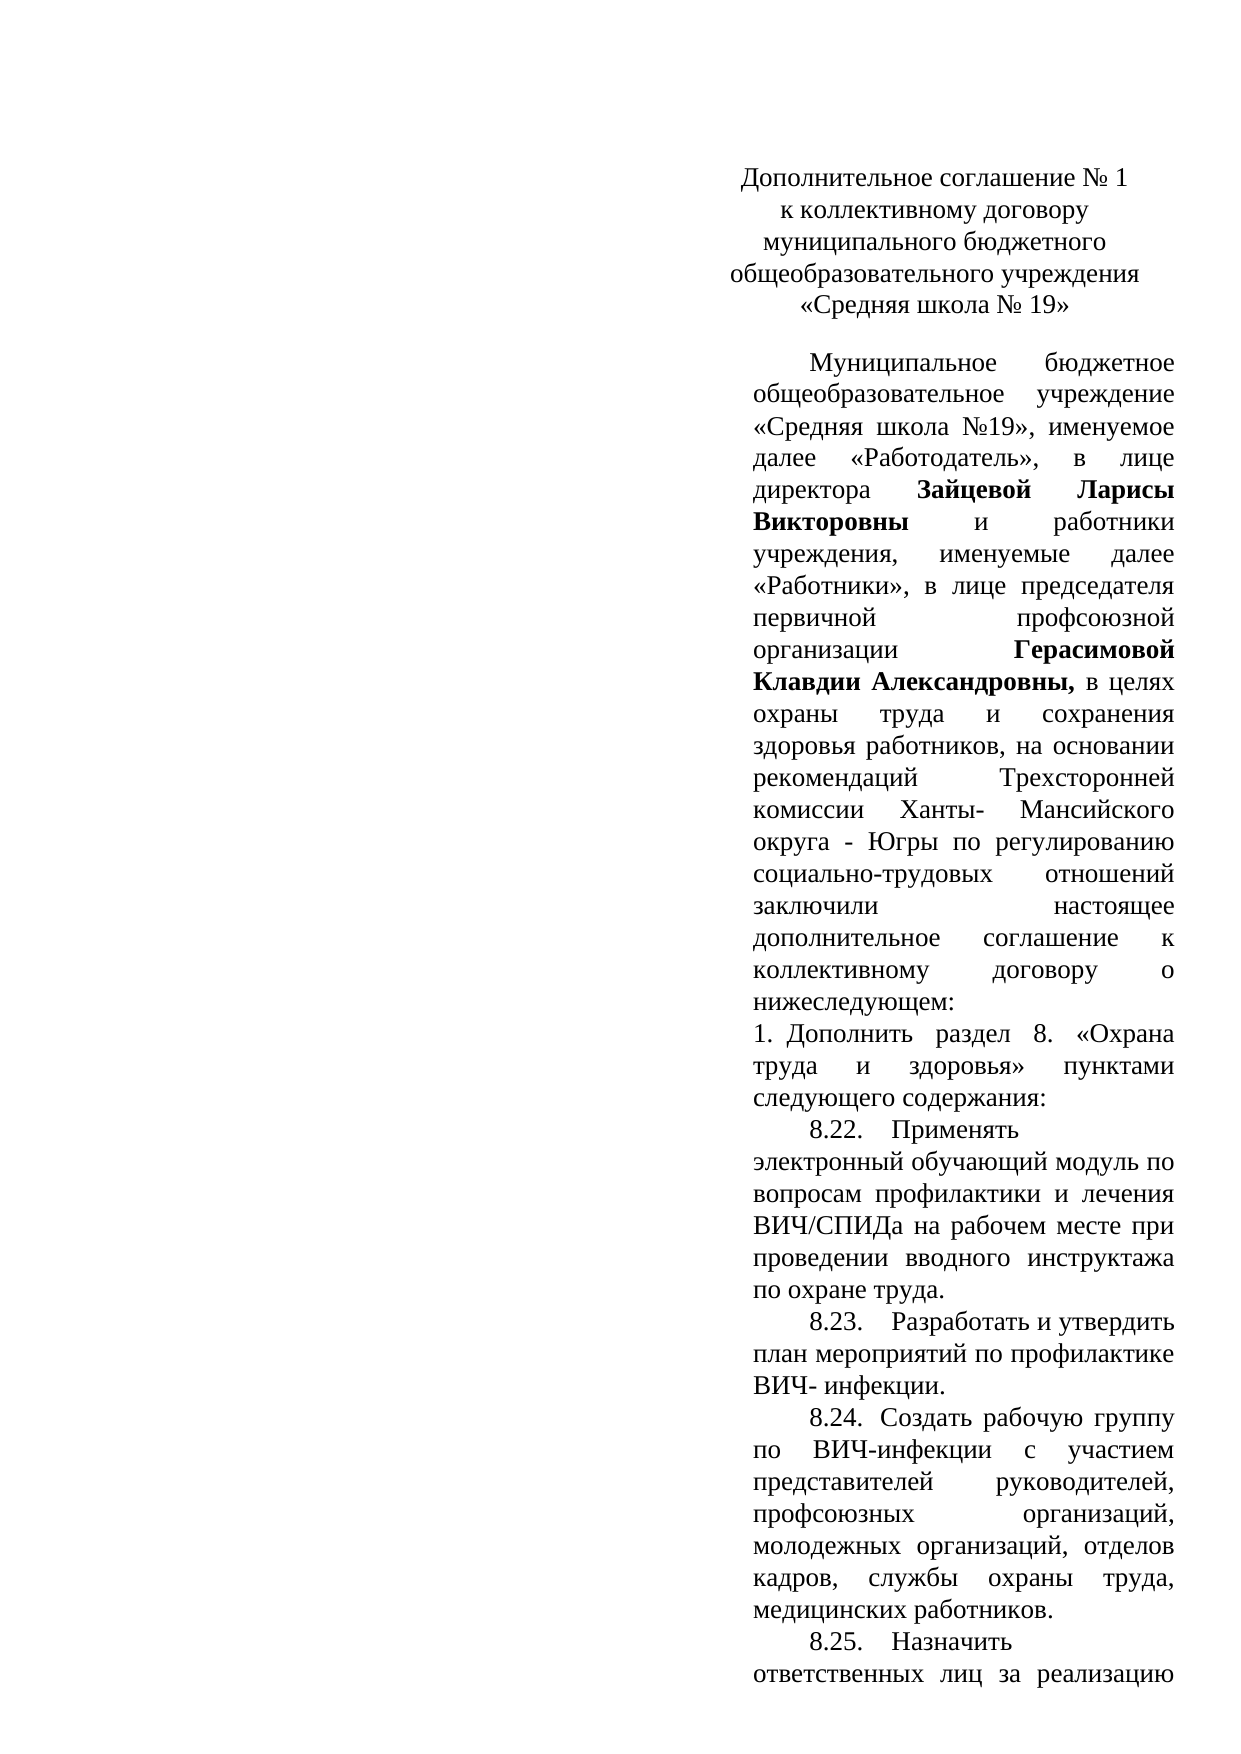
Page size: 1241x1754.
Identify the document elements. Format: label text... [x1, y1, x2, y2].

text муниципального бюджетного общеобразовательного учреждения [722, 224, 1148, 288]
list Разработать и утвердить план мероприятий по профилактике ВИЧ- инфекции. [753, 1305, 1175, 1401]
text Муниципальное бюджетное общеобразовательное учреждение «Средняя школа №19», именуемое далее «Работодатель», в лице директора Зайцевой Ларисы Викторовны и работники учреждения, именуемые далее «Работники», в лице председателя первичной профсоюзной организации Герасимовой Клавдии Александровны, в целях охраны труда и сохранения здоровья работников, на основании рекомендаций Трехсторонней комиссии Ханты- Мансийского округа - Югры по регулированию социально-трудовых отношений заключили настоящее дополнительное соглашение к коллективному договору о нижеследующем: [753, 345, 1175, 1017]
list Применять электронный обучающий модуль по вопросам профилактики и лечения ВИЧ/СПИДа на рабочем месте при проведении вводного инструктажа по охране труда. [753, 1113, 1175, 1305]
list Дополнить раздел 8. «Охрана труда и здоровья» пунктами следующего содержания: [753, 1017, 1175, 1113]
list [753, 1624, 1175, 1688]
list Создать рабочую группу по ВИЧ-инфекции с участием представителей руководителей, профсоюзных организаций, молодежных организаций, отделов кадров, службы охраны труда, медицинских работников. [753, 1401, 1175, 1624]
text Дополнительное соглашение № 1 к коллективному договору [722, 161, 1148, 224]
text «Средняя школа № 19» [722, 288, 1148, 320]
